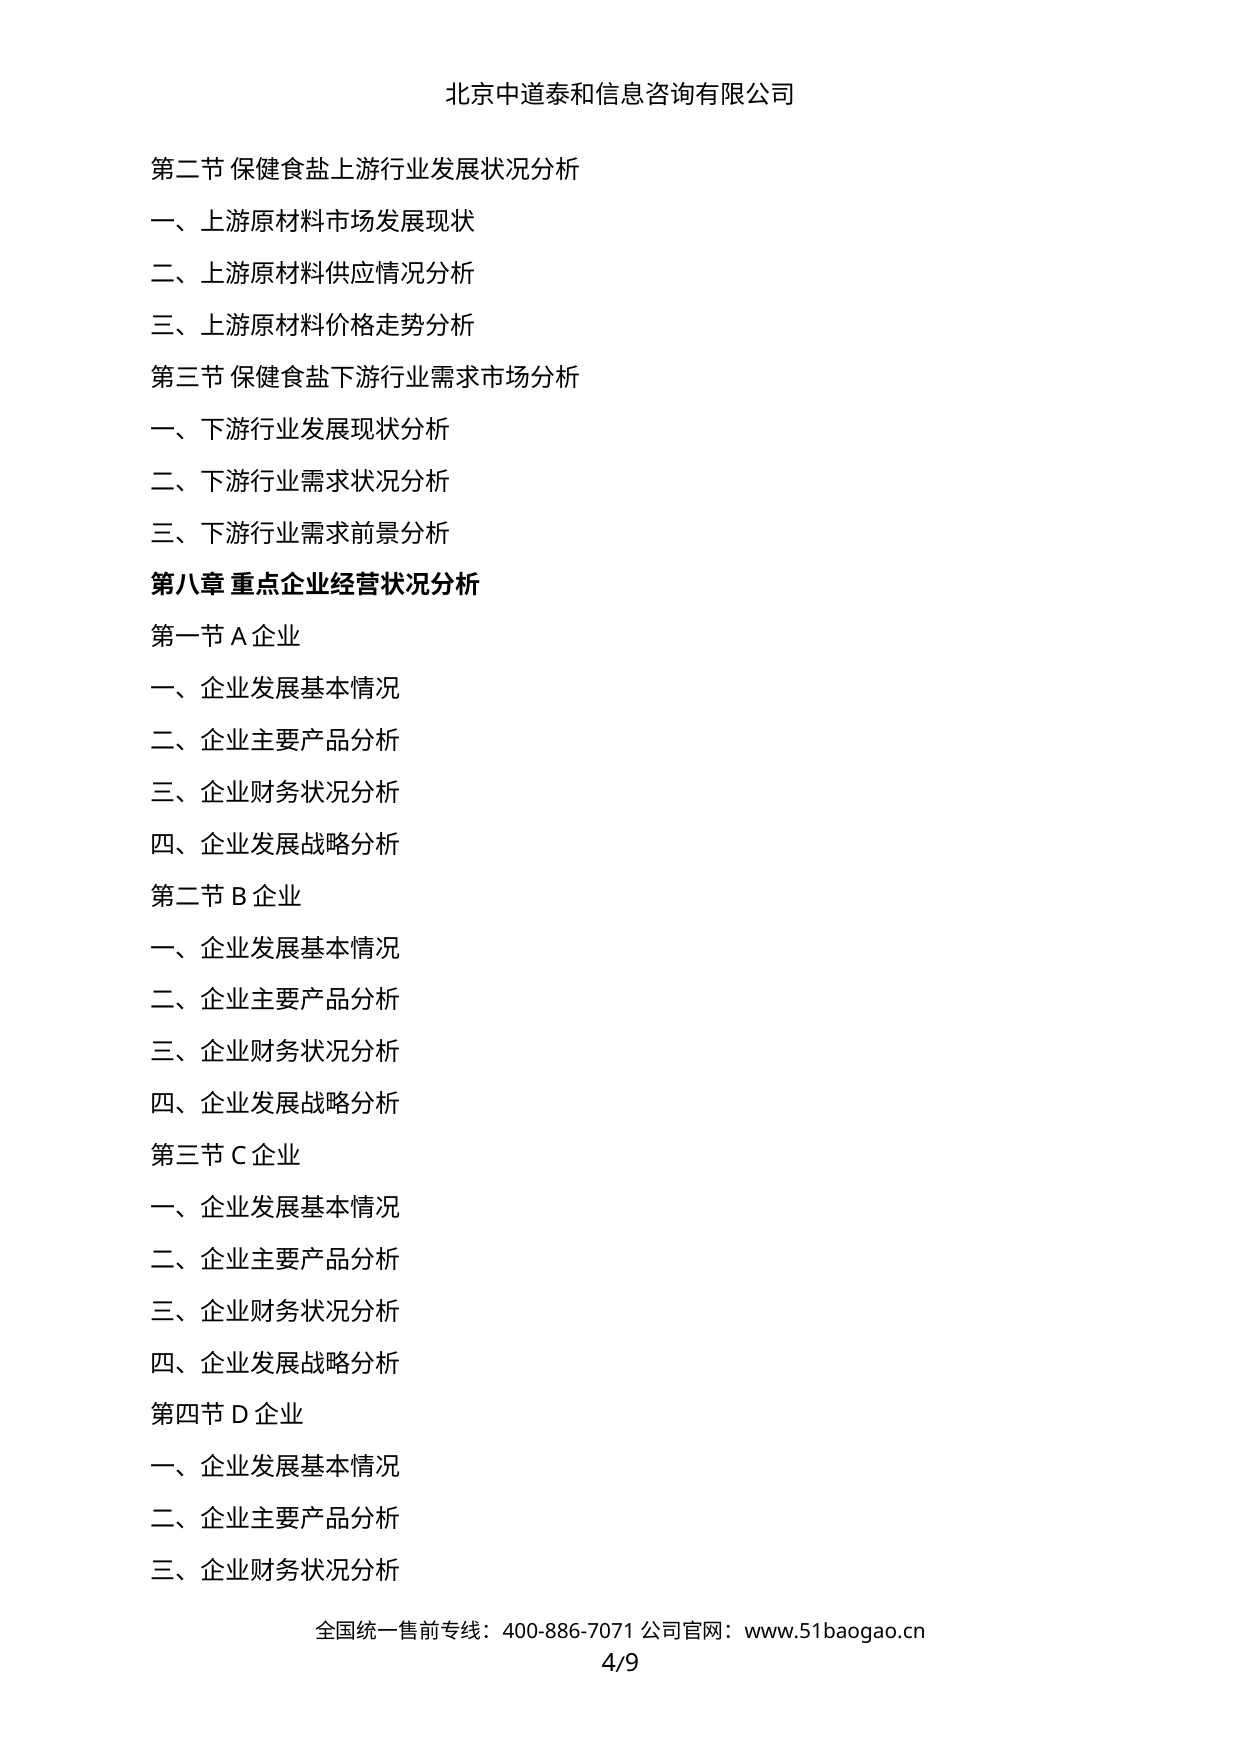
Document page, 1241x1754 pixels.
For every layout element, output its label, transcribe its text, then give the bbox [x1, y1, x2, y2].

text 第三节 C企业 [150, 1136, 1090, 1172]
text 一、上游原材料市场发展现状 [150, 202, 1090, 238]
text 二、企业主要产品分析 [150, 980, 1090, 1016]
text 二、企业主要产品分析 [150, 721, 1090, 757]
text 三、企业财务状况分析 [150, 772, 1090, 809]
text 三、企业财务状况分析 [150, 1291, 1090, 1327]
text 第三节 保健食盐下游行业需求市场分析 [150, 357, 1090, 394]
text 一、企业发展基本情况 [150, 1187, 1090, 1224]
text 三、上游原材料价格走势分析 [150, 306, 1090, 342]
text 三、企业财务状况分析 [150, 1551, 1090, 1587]
text 一、企业发展基本情况 [150, 1447, 1090, 1483]
text 第二节 保健食盐上游行业发展状况分析 [150, 150, 1090, 186]
text 四、企业发展战略分析 [150, 1084, 1090, 1120]
text 三、企业财务状况分析 [150, 1032, 1090, 1068]
text 第四节 D企业 [150, 1395, 1090, 1431]
text 四、企业发展战略分析 [150, 1343, 1090, 1379]
text 一、企业发展基本情况 [150, 669, 1090, 705]
text 第二节 B企业 [150, 876, 1090, 912]
text 二、下游行业需求状况分析 [150, 461, 1090, 497]
text 三、下游行业需求前景分析 [150, 513, 1090, 549]
text 第八章 重点企业经营状况分析 [150, 565, 1090, 601]
text 四、企业发展战略分析 [150, 824, 1090, 861]
text 一、下游行业发展现状分析 [150, 409, 1090, 446]
text 二、企业主要产品分析 [150, 1499, 1090, 1535]
text 第一节 A企业 [150, 617, 1090, 653]
text 二、上游原材料供应情况分析 [150, 254, 1090, 290]
text 一、企业发展基本情况 [150, 928, 1090, 964]
text 二、企业主要产品分析 [150, 1239, 1090, 1276]
